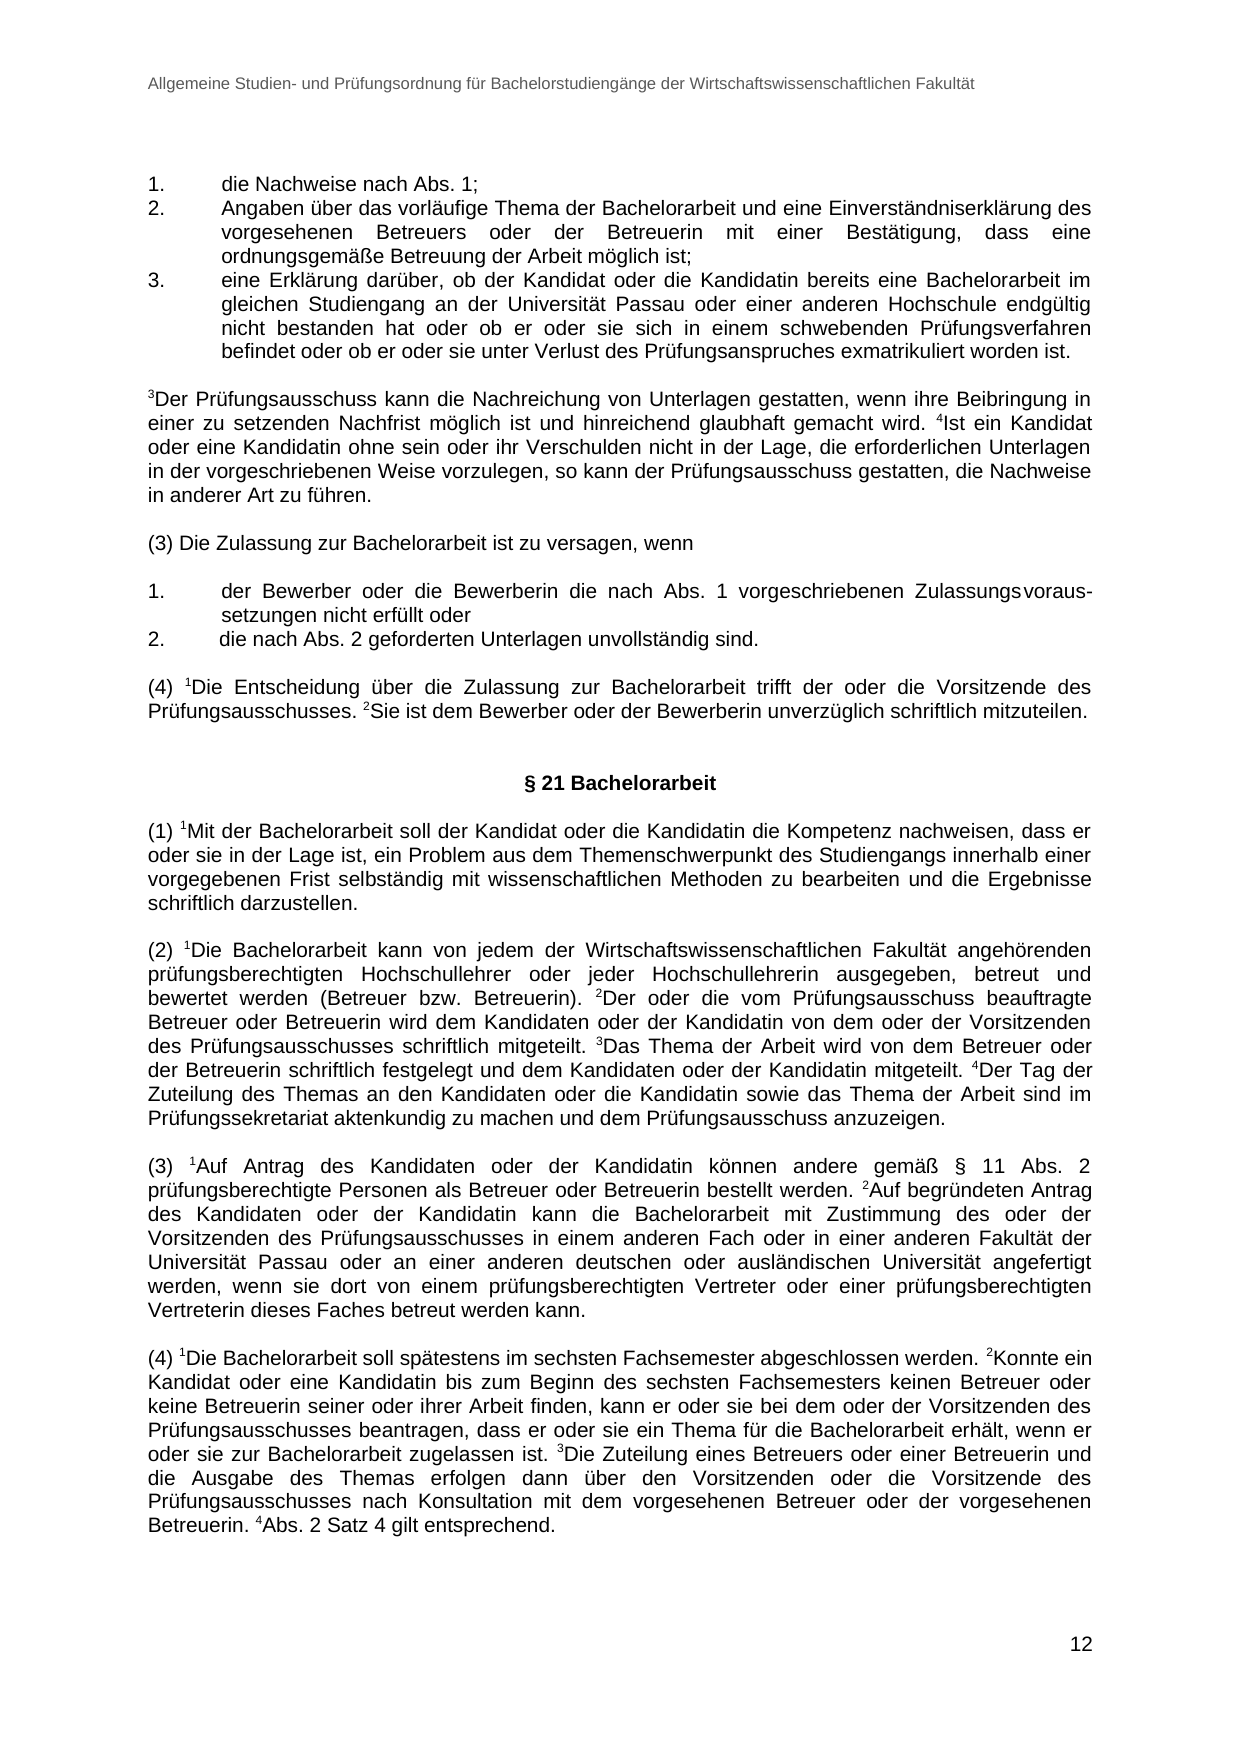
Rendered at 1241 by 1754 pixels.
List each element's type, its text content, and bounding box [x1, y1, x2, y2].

text (4) 1Die Entscheidung über die Zulassung zur Bachelorarbeit trifft der oder die Vorsitzende des Prüfungsausschusses. 2Sie ist dem Bewerber oder der Bewerberin unverzüglich schriftlich mitzuteilen. [148, 675, 1093, 723]
text 2. die nach Abs. 2 geforderten Unterlagen unvollständig sind. [148, 627, 1093, 651]
text (1) 1Mit der Bachelorarbeit soll der Kandidat oder die Kandidatin die Kompetenz nachweisen, dass er oder sie in der Lage ist, ein Problem aus dem Themenschwerpunkt des Studiengangs innerhalb einer vorgegebenen Frist selbständig mit wissenschaftlichen Methoden zu bearbeiten und die Ergebnisse schriftlich darzustellen. [148, 818, 1093, 914]
text (3) 1Auf Antrag des Kandidaten oder der Kandidatin können andere gemäß § 11 Abs. 2 prüfungsberechtigte Personen als Betreuer oder Betreuerin bestellt werden. 2Auf begründeten Antrag des Kandidaten oder der Kandidatin kann die Bachelorarbeit mit Zustimmung des oder der Vorsitzenden des Prüfungsausschusses in einem anderen Fach oder in einer anderen Fakultät der Universität Passau oder an einer anderen deutschen oder ausländischen Universität angefertigt werden, wenn sie dort von einem prüfungsberechtigten Vertreter oder einer prüfungsberechtigten Vertreterin dieses Faches betreut werden kann. [148, 1154, 1093, 1322]
text (4) 1Die Bachelorarbeit soll spätestens im sechsten Fachsemester abgeschlossen werden. 2Konnte ein Kandidat oder eine Kandidatin bis zum Beginn des sechsten Fachsemesters keinen Betreuer oder keine Betreuerin seiner oder ihrer Arbeit finden, kann er oder sie bei dem oder der Vorsitzenden des Prüfungsausschusses beantragen, dass er oder sie ein Thema für die Bachelorarbeit erhält, wenn er oder sie zur Bachelorarbeit zugelassen ist. 3Die Zuteilung eines Betreuers oder einer Betreuerin und die Ausgabe des Themas erfolgen dann über den Vorsitzenden oder die Vorsitzende des Prüfungsausschusses nach Konsultation mit dem vorgesehenen Betreuer oder der vorgesehenen Betreuerin. 4Abs. 2 Satz 4 gilt entsprechend. [148, 1346, 1093, 1537]
text (2) 1Die Bachelorarbeit kann von jedem der Wirtschaftswissenschaftlichen Fakultät angehörenden prüfungsberechtigten Hochschullehrer oder jeder Hochschullehrerin ausgegeben, betreut und bewertet werden (Betreuer bzw. Betreuerin). 2Der oder die vom Prüfungsausschuss beauftragte Betreuer oder Betreuerin wird dem Kandidaten oder der Kandidatin von dem oder der Vorsitzenden des Prüfungsausschusses schriftlich mitgeteilt. 3Das Thema der Arbeit wird von dem Betreuer oder der Betreuerin schriftlich festgelegt und dem Kandidaten oder der Kandidatin mitgeteilt. 4Der Tag der Zuteilung des Themas an den Kandidaten oder die Kandidatin sowie das Thema der Arbeit sind im Prüfungssekretariat aktenkundig zu machen und dem Prüfungsausschuss anzuzeigen. [148, 938, 1093, 1130]
text 3Der Prüfungsausschuss kann die Nachreichung von Unterlagen gestatten, wenn ihre Beibringung in einer zu setzenden Nachfrist möglich ist und hinreichend glaubhaft gemacht wird. 4Ist ein Kandidat oder eine Kandidatin ohne sein oder ihr Verschulden nicht in der Lage, die erforderlichen Unterlagen in der vorgeschriebenen Weise vorzulegen, so kann der Prüfungsausschuss gestatten, die Nachweise in anderer Art zu führen. [148, 387, 1093, 507]
text § 21 Bachelorarbeit [148, 771, 1093, 794]
text (3) Die Zulassung zur Bachelorarbeit ist zu versagen, wenn [148, 531, 1093, 555]
text 3. eine Erklärung darüber, ob der Kandidat oder die Kandidatin bereits eine Bachelorarbeit im gleichen Studiengang an der Universität Passau oder einer anderen Hochschule endgültig nicht bestanden hat oder ob er oder sie sich in einem schwebenden Prüfungsverfahren befindet oder ob er oder sie unter Verlust des Prüfungsanspruches exmatrikuliert worden ist. [148, 267, 1093, 363]
text 1. der Bewerber oder die Bewerberin die nach Abs. 1 vorgeschriebenen Zulassungsvoraussetzungen nicht erfüllt oder [148, 579, 1093, 627]
text 2. Angaben über das vorläufige Thema der Bachelorarbeit und eine Einverständniserklärung des vorgesehenen Betreuers oder der Betreuerin mit einer Bestätigung, dass eine ordnungsgemäße Betreuung der Arbeit möglich ist; [148, 196, 1093, 267]
text 1. die Nachweise nach Abs. 1; [148, 172, 1093, 196]
